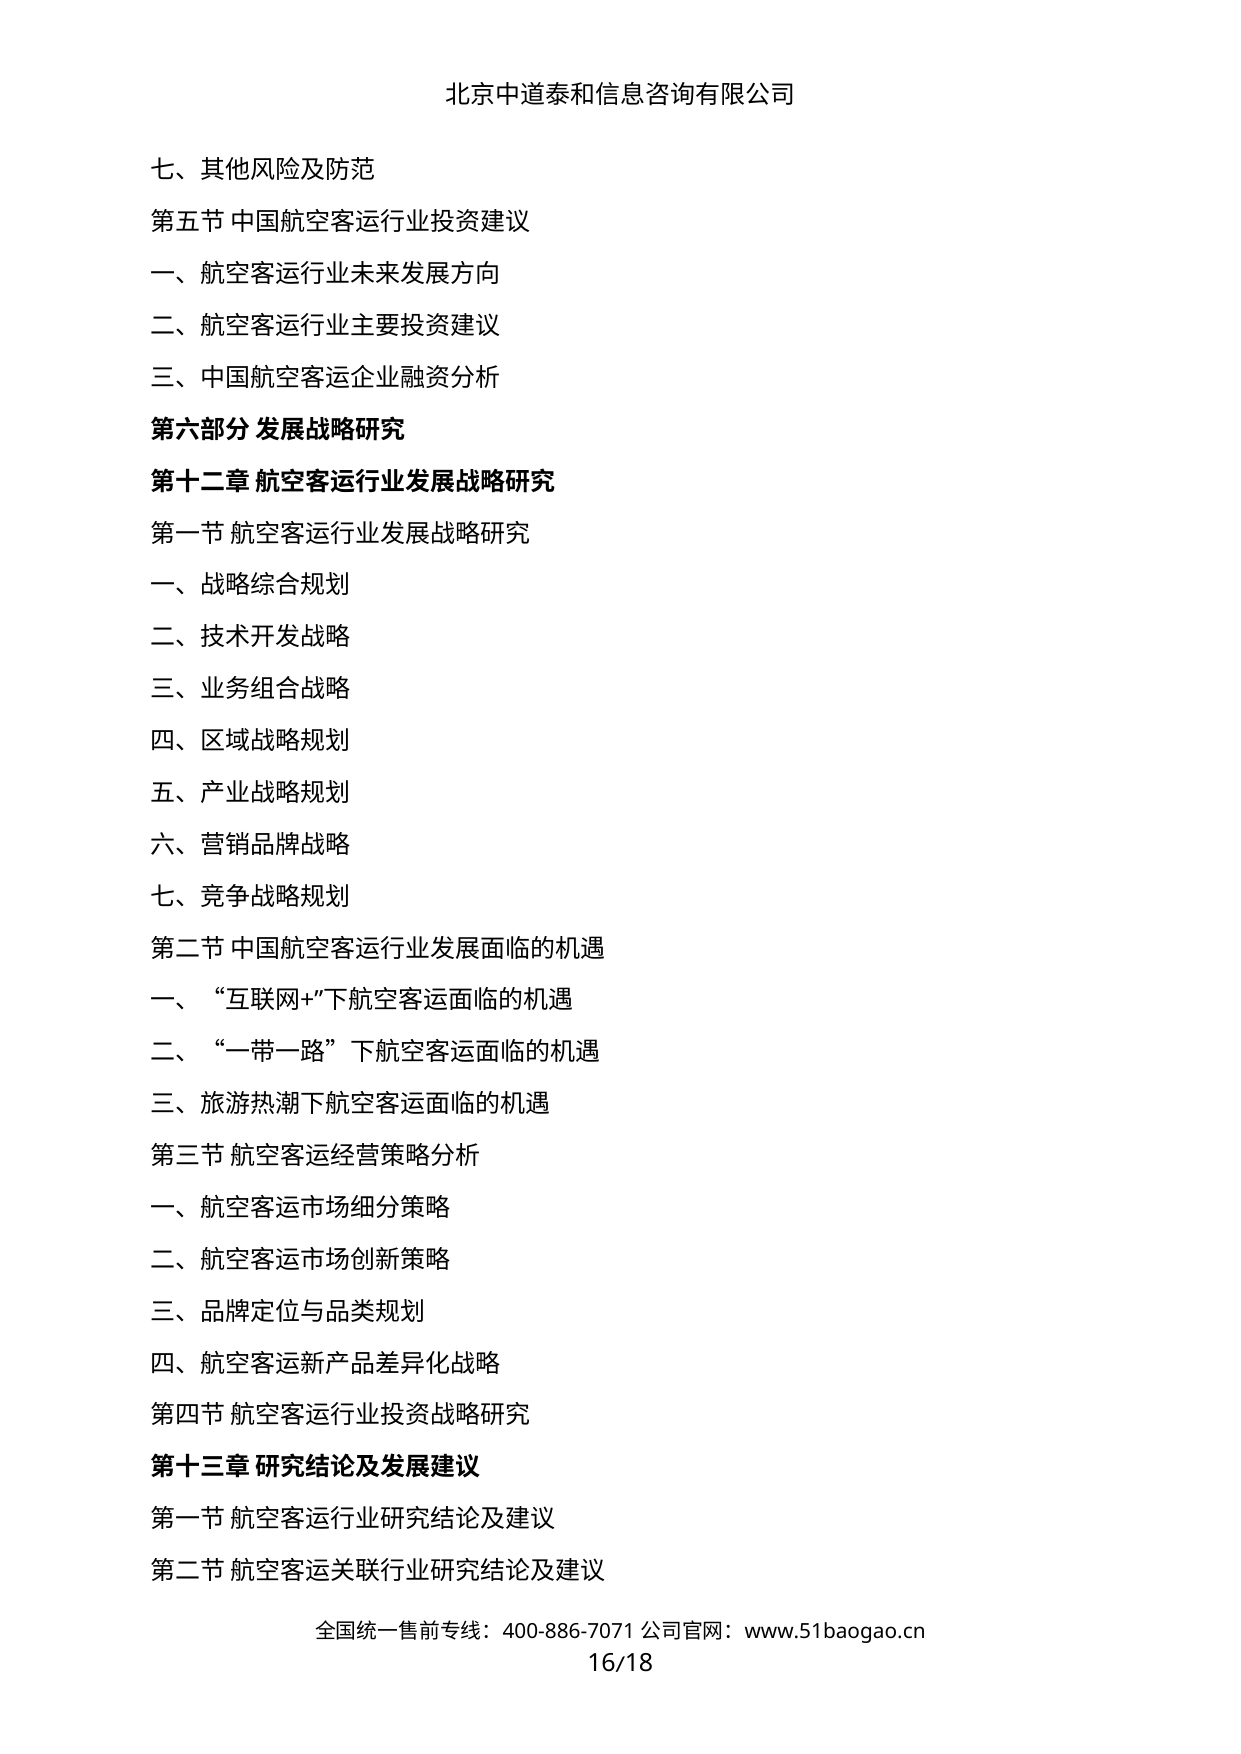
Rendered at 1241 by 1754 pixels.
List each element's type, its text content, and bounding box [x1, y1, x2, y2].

text 七、竞争战略规划 [150, 876, 1090, 912]
text 第三节 航空客运经营策略分析 [150, 1136, 1090, 1172]
text 二、技术开发战略 [150, 617, 1090, 653]
text 四、区域战略规划 [150, 721, 1090, 757]
text 三、品牌定位与品类规划 [150, 1291, 1090, 1327]
text 一、航空客运行业未来发展方向 [150, 254, 1090, 290]
text 二、航空客运市场创新策略 [150, 1239, 1090, 1276]
text 一、“互联网+”下航空客运面临的机遇 [150, 980, 1090, 1016]
text 七、其他风险及防范 [150, 150, 1090, 186]
text 第六部分 发展战略研究 [150, 409, 1090, 446]
text 二、“一带一路”下航空客运面临的机遇 [150, 1032, 1090, 1068]
text 五、产业战略规划 [150, 772, 1090, 809]
text 一、战略综合规划 [150, 565, 1090, 601]
text 六、营销品牌战略 [150, 824, 1090, 861]
text 一、航空客运市场细分策略 [150, 1187, 1090, 1224]
text 三、旅游热潮下航空客运面临的机遇 [150, 1084, 1090, 1120]
text 第二节 中国航空客运行业发展面临的机遇 [150, 928, 1090, 964]
text 三、业务组合战略 [150, 669, 1090, 705]
text 第十三章 研究结论及发展建议 [150, 1447, 1090, 1483]
text 第四节 航空客运行业投资战略研究 [150, 1395, 1090, 1431]
text 第一节 航空客运行业发展战略研究 [150, 513, 1090, 549]
text 三、中国航空客运企业融资分析 [150, 357, 1090, 394]
text 第十二章 航空客运行业发展战略研究 [150, 461, 1090, 497]
text 第五节 中国航空客运行业投资建议 [150, 202, 1090, 238]
text 四、航空客运新产品差异化战略 [150, 1343, 1090, 1379]
text 二、航空客运行业主要投资建议 [150, 306, 1090, 342]
text 第二节 航空客运关联行业研究结论及建议 [150, 1551, 1090, 1587]
text 第一节 航空客运行业研究结论及建议 [150, 1499, 1090, 1535]
